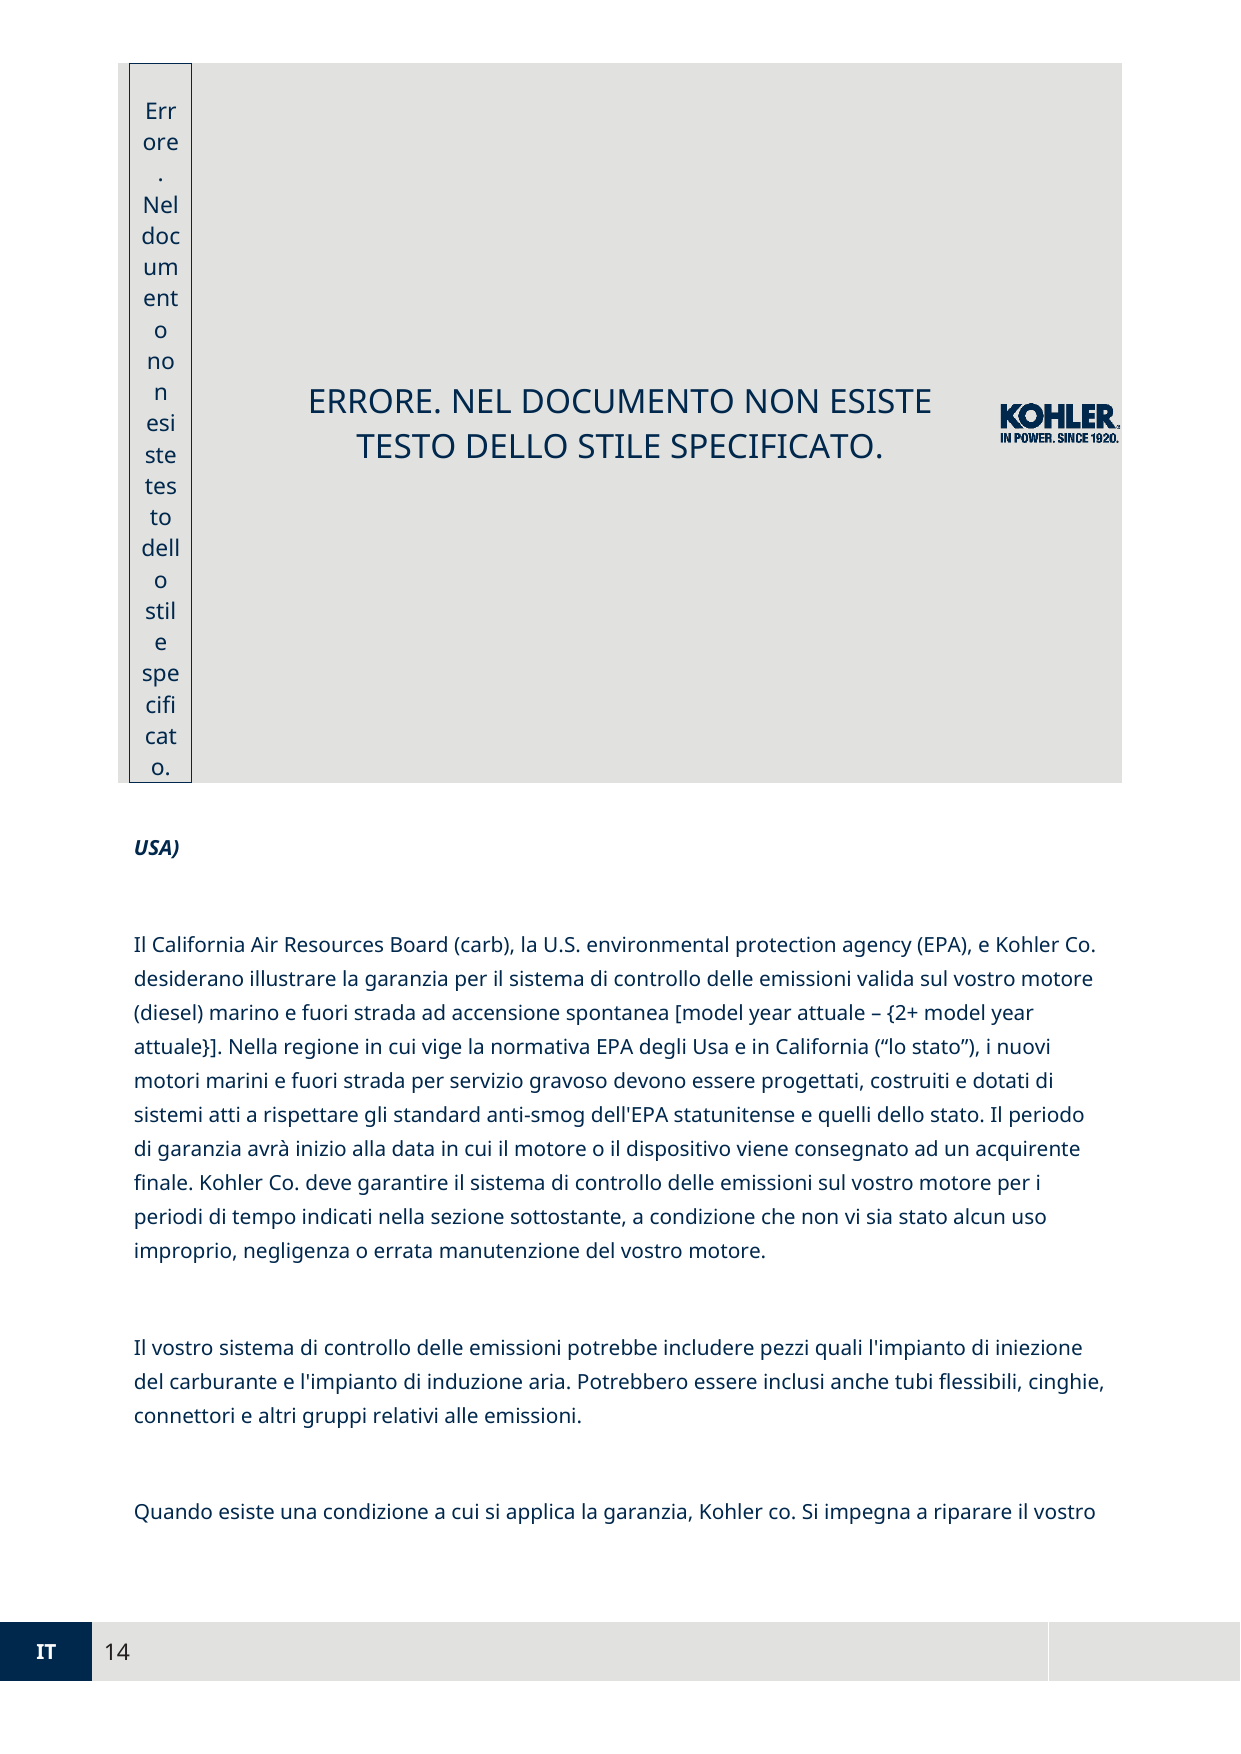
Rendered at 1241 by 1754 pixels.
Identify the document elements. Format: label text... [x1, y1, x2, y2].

table_header CONDIZIONI DI GARANZIA A LIVELLO MONDIALE SUI MOTORI DIESEL KOHLER 1. PERIODO DI GARANZIA Kohler Co. garantisce all'Utente finale che ogni motore diesel è esente da difetti di costruzione dovuti ai materiali o alla lavorazione, alle normali condizioni di utilizzo per il periodo di copertura o ore di funzionamento (in base a ciò che sopraggiunge prima) previsto in seguito, a condizione che l'utilizzo e la manutenzione del motore rispettino le istruzioni e i manuali di Kohler Co. * Per difetti dei componenti principali si intendono guasti relativi a fusione del carter, fusione della testata, albero a gomiti, puleggia dell'albero motore, albero a camme, biella, volano e pompa dell'olio. Per quanto concerne il Periodo di Garanzia sopra indicato, tale periodo decorre a partire dalla data di acquisto dell'attrezzatura finita su cui viene installato il motore. Se l'applicazione non prevede l'installazione di un contaore, le ore di funzionamento saranno considerate pari a 4 ore di servizio al giorno per 5 giorni la settimana, a contare dalla data di acquisto. Secondo la presente garanzia, l'obbligo di Kohler Co. è espressamente limitato ad assicurare, a sua discrezione, la regolazione, riparazione o sostituzione adeguata del pezzo o pezzi riscontrati difettosi a seguito di una verifica da parte di Kohler Co. o di un centro di assistenza autorizzato da Kohler Co. I pezzi/componenti che si prevede di sostituire in base al programma di manutenzione saranno coperti dalla garanzia di Kohler Co. dalla data di acquisto del pezzo fino al primo punto di sostituzione programmata di tali pezzi/componenti. Tutti gli altri Ricambi sono coperti dalla sopra citata garanzia a condizione che le riparazioni siano state effettuate da Kohler Co o da un'officina autorizzata Kohler. 2. ESCLUSIONI La garanzia non comprende quanto segue. I danni causati da: (i) un incidente o infortunio; (ii) negligenza o uso irragionevole; (iii) normale usura; (iv) usura prematura per errata manutenzione; (v) conservazione inadeguata; (vi) carburante vecchio o contaminato rimasto nel circuito carburante, il che comprende, tra l'altro, serbatoi, tubi carburante o componenti dell'impianto iniezione; (vii) modifiche non approvate. I guasti causati da: (i) riparazioni non svolte da Kohler Co. o da un suo centro di assistenza autorizzato; (ii) uso di ricambi non originali Kohler; oppure (iii) danni aggiuntivi causati da omissione di azioni necessarie in conseguenza dell'attivazione di una spia di allarme, dovuta a guasto o negligenza o uso del motore senza sorveglianza; (iv) atto al di fuori del controllo di Kohler Co. compresi, tra l'altro, furto, vandalismo, incendio, fulmine, terremoto, tempesta di vento, grandine, eruzione vulcanica, inondazione o tornado. Oneri di trasporto o di viaggio in relazione alla riparazione o alla sostituzione di pezzi difettosi del motore. Accessori del motore come serbatoi carburante, frizioni, cambi, gruppi trasmissioni e batterie, se non forniti o installati da Kohler Co. Motori installati in un'applicazione non formalmente controllata da Kohler. Noleggio di altre attrezzature durante lo svolgimento delle riparazioni in garanzia. Tutti i componenti soggetti ad usura e a manutenzione periodica elencati nel Manuale d'Uso e Manutenzione (come filtri aria, olio o carburante, cinghie, ecc.) sono garantiti per un periodo pari all'intervallo di sostituzione prescritto indicato nel Manuale. Carburante, olio lubrificante, liquido di raffreddamento/antigelo. EVENTUALI GARANZIE IMPLICITE O LEGALI, INCLUSO QUELLE DI COMMERCIABILITÀ E IDONEITÀ AD UN USO SPECIFICO, SONO ESPRESSAMENTE LIMITATE AL PERIODO DI VALIDITÀ DELLA PRESENTE GARANZIA SCRITTA. KOHLER CO. NON OFFRE NESSUNA ALTRA GARANZIA ESPRESSA, E NESSUNO È AUTORIZZATO AD OFFRIRNE PER CONTO DI KOHLER CO. KOHLER CO. E/O IL VENDITORE NON SI RITENGONO RESPONSABILI PER DANNI INDIRETTI, SPECIALI, SECONDARI O CONSEGUENTI DI ALCUN TIPO. 3. COME OTTENERE L'ASSISTENZA IN GARANZIA La riparazione deve essere eseguita da un Concessionario autorizzato KOHLER nominato da Kohler. USA e CANADA: L'elenco dei Concessionari autorizzati è disponibile sul sito www.kohlerengines.com oppure telefonando al numero +1-800-544-2444 (USA e Canada) ENGINE DIVISION, Kohler Co., Kohler Wisconsin EUROPA, MEDIO ORIENTE E ASIA L'elenco dei Concessionari autorizzati è disponibile sul sito dealers.kohlerpower.it . AMERICA CENTRALE E DEL SUD: L'elenco dei Concessionari autorizzati è disponibile sul sito dealers.kohlerpower.it . CINA E ASIA PACIFICA L'elenco dei Concessionari autorizzati è disponibile sul sito dealers.kohlerpower.it . INDIA L'elenco dei Concessionari autorizzati è disponibile sul sito dealers.kohlerpower.it . Nota: Ai motori venduti direttamente in India si applicano termini e condizioni di Garanzia specifici. 4. RESPONSABILITÀ DEL PROPRIETARIO DURANTE IL PERIODO DI GARANZIA In qualità di proprietario del motore fuori strada, siete responsabile per gli interventi di manutenzione previsti dall'elenco presente nel Manuale d'Uso e Manutenzione. Kohler Co. consiglia di conservare tutte le ricevute che comprovano la manutenzione svolta sul vostro motore marino e fuori strada, ma Kohler Co. non può rifiutare di rimborsare un intervento in garanzia unicamente per la mancanza di ricevute o perché voi non riuscite a dimostrare tutti gli interventi di manutenzione programmata. In quanto proprietario del motore marino e fuori strada, dovreste sapere che Kohler Co. potrebbe rifiutare di rimborsare un intervento in garanzia se il vostro motore marino o fuori strada, ovvero un suo componente, mostrasse segni di malfunzionamento o guasto causati da uso improprio, negligenza, errata manutenzione o modifiche non approvate. Il vostro motore è progettato per funzionare esclusivamente con carburante diesel. Il carburante diesel e tutti gli altri fluidi utilizzati dovranno rispettare le raccomandazioni presenti nel Manuale d'Uso e Manutenzione. L'utilizzo di qualsiasi altro carburante o fluido potrebbe provocare guasti, usura prematura del motore o il suo funzionamento in condizioni diverse da quanto previsto dai requisiti sulle emissioni vigenti negli USA (EPA) e in California. Siete responsabile dell'avvio del processo di garanzia. La normativa EPA USA e ARB prevede che voi portiate il vostro motore marino e fuori strada presso un concessionario Kohler Co. non appena riscontrate un problema. Le riparazioni in garanzia devono essere effettuate dal concessionario nel modo più rapido possibile. 5. COPERTURA Kohler Co. riparerà o sostituirà i componenti del sistema di controllo delle emissioni, i componenti e sottogruppi riscontrati difettosi tenendo a proprio carico il costo di materiali o lavorazione; ciò comprende la diagnosi relativa all'impianto di scarico del motore, la mano d'opera e i ricambi, a condizione che il motore, i suoi componenti e sottogruppi non abbiano subito alcuna modifica non autorizzata di qualsiasi tipo. La scelta e la responsabilità della decisione di riparare o sostituire un difetto del sistema di controllo delle emissioni spetta esclusivamente a Kohler Co. I pezzi/componenti del sistema di controllo delle emissioni coperti dalla Garanzia Limitata per i Sistemi di controllo delle emissioni valida a livello Federale e per la California sono elencati di seguito. I pezzi/componenti che si prevede di sostituire in base al programma di manutenzione saranno coperti dalla garanzia per un periodo di tempo fino al primo punto di sostituzione programmata di tali pezzi/componenti. I danni causati ad altri componenti del motore in conseguenza diretta di un guasto coperto da garanzia di un pezzo/componente del sistema di controllo emissioni di scarico saranno coperti in base alle disposizioni di garanzia qui descritte. 6. REQUISITI DI MANUTENZIONE E RIPARAZIONE Il proprietario è responsabile dell'uso e della manutenzione del motore. Kohler Co. consiglia di conservare con cura tutte le ricevute e i documenti comprovanti l'esecuzione della manutenzione periodica che saranno utili in caso di controversie. Se il motore viene rivenduto durante il periodo di validità della garanzia, è importante consegnare i documenti comprovanti la manutenzione al nuovo proprietario. Kohler Co. non può rifiutare di rimborsare un intervento in garanzia unicamente per la mancanza di riparazione o manutenzione o di documenti comprovanti la manutenzione. I normali interventi di manutenzione, sostituzione o riparazione dei dispositivi o impianti di controllo delle emissioni potrebbero essere eseguiti da un qualsiasi centro riparazione o officina; mentre invece le riparazioni in garanzia devono assolutamente essere effettuate presso un centro di assistenza autorizzato Kohler. 7. DICHIARAZIONE DI GARANZIA AI FINI DELLA NORMA SUL CONTROLLO DELLE EMISSIONI VALIDA IN TERRITORIO FEDERALE E IN CALIFORNIA, PER MOTORI DIESEL MARINI E FUORI STRADA (SOLO USA) Il California Air Resources Board (carb), la U.S. environmental protection agency (EPA), e Kohler Co. desiderano illustrare la garanzia per il sistema di controllo delle emissioni valida sul vostro motore (diesel) marino e fuori strada ad accensione spontanea [model year attuale – {2+ model year attuale}]. Nella regione in cui vige la normativa EPA degli Usa e in California (“lo stato”), i nuovi motori marini e fuori strada per servizio gravoso devono essere progettati, costruiti e dotati di sistemi atti a rispettare gli standard anti-smog dell'EPA statunitense e quelli dello stato. Il periodo di garanzia avrà inizio alla data in cui il motore o il dispositivo viene consegnato ad un acquirente finale. Kohler Co. deve garantire il sistema di controllo delle emissioni sul vostro motore per i periodi di tempo indicati nella sezione sottostante, a condizione che non vi sia stato alcun uso improprio, negligenza o errata manutenzione del vostro motore. Il vostro sistema di controllo delle emissioni potrebbe includere pezzi quali l'impianto di iniezione del carburante e l'impianto di induzione aria. Potrebbero essere inclusi anche tubi flessibili, cinghie, connettori e altri gruppi relativi alle emissioni. Quando esiste una condizione a cui si applica la garanzia, Kohler co. Si impegna a riparare il vostro motore marino e fuori strada per servizio gravoso gratuitamente, tenendo a proprio carico anche i costi di diagnosi, ricambi e mano d'opera. Il proprietario non dovrà farsi carico di costi di mano d'opera per la diagnosi che porti alla determinazione del fatto che un componente in garanzia è effettivamente difettoso, a condizione che tale lavoro di diagnosi venga svolto da un centro autorizzato alle riparazioni in garanzia. COPERTURA DELLA GARANZIA DEL COSTRUTTORE I motori marini e fuori strada per servizio gravoso [model year attuale – {2+ model year attuale}] sono garantiti per i periodi sotto indicati. In caso di componente relativo alle emissioni difettoso, esso sarà riparato o sostituito da Kohler Co. MOTORE DIESEL MARINO [118, 815, 1122, 1542]
picture [1000, 403, 1121, 443]
